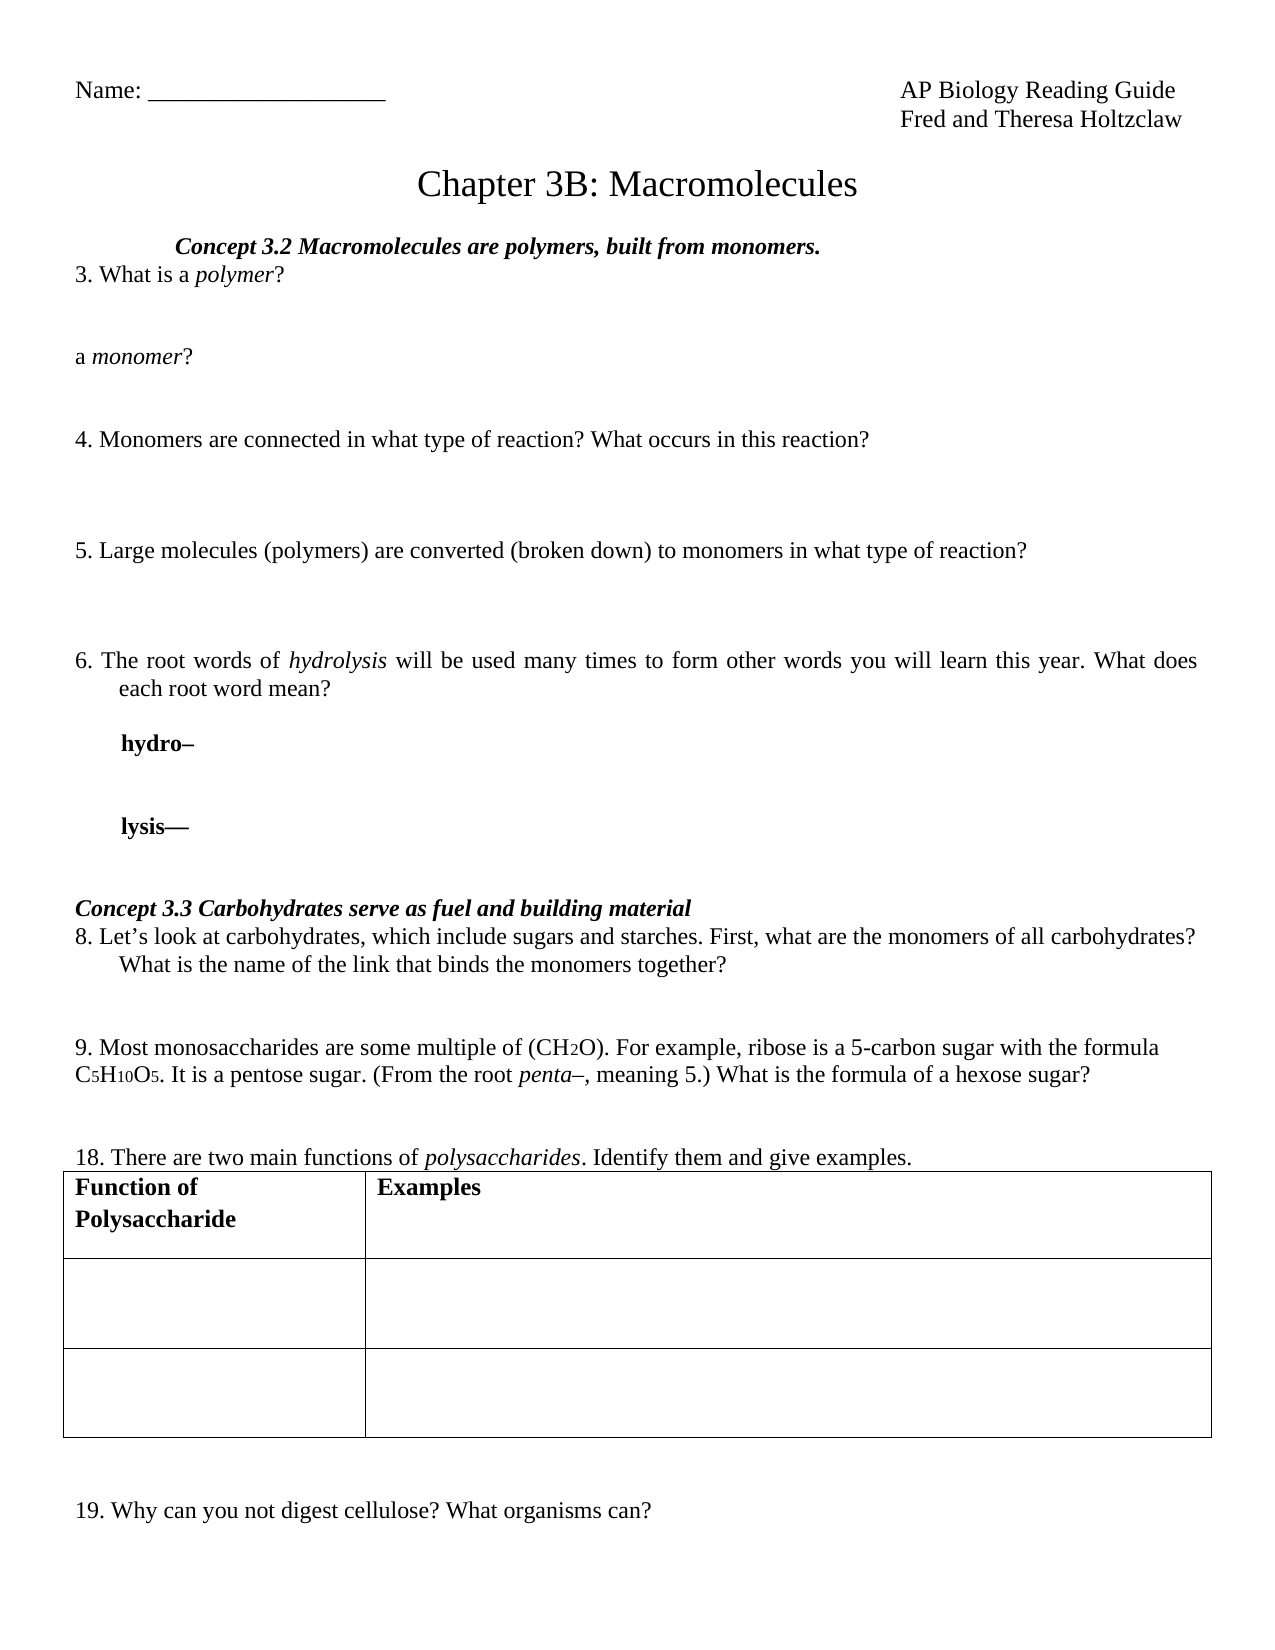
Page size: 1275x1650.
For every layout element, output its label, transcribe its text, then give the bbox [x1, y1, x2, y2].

text 8. Let’s look at carbohydrates, which include sugars and starches. First, what are the monomers of all carbohydrates? What is the name of the link that binds the monomers together? [75, 922, 1200, 977]
text 4. Monomers are connected in what type of reaction? What occurs in this reaction? [75, 425, 1200, 453]
text 9. Most monosaccharides are some multiple of (CH2O). For example, ribose is a 5-carbon sugar with the formula C5H10O5. It is a pentose sugar. (From the root penta–, meaning 5.) What is the formula of a hexose sugar? [75, 1032, 1200, 1088]
text a monomer? [75, 342, 1200, 370]
text Concept 3.3 Carbohydrates serve as fuel and building material [75, 894, 1200, 922]
text 19. Why can you not digest cellulose? What organisms can? [75, 1496, 1200, 1523]
table_cell [64, 1349, 365, 1437]
table_cell [366, 1259, 1211, 1348]
text 3. What is a polymer? [75, 259, 1200, 287]
text 18. There are two main functions of polysaccharides. Identify them and give examples. [75, 1143, 1200, 1171]
text 5. Large molecules (polymers) are converted (broken down) to monomers in what type of reaction? [75, 536, 1200, 563]
text Fred and Theresa Holtzclaw [75, 104, 1200, 132]
text 6. The root words of hydrolysis will be used many times to form other words you will learn this year. What does each root word mean? [75, 646, 1200, 701]
text Chapter 3B: Macromolecules [75, 161, 1200, 204]
table_header Function of Polysaccharide [64, 1172, 365, 1258]
table_cell [64, 1259, 365, 1348]
table_cell [366, 1349, 1211, 1437]
text Concept 3.2 Macromolecules are polymers, built from monomers. [175, 232, 1200, 259]
text hydro– [121, 729, 1200, 756]
table_header Examples [366, 1172, 1211, 1258]
text Name: ___________________ AP Biology Reading Guide [75, 75, 1200, 104]
text lysis— [75, 812, 1200, 839]
